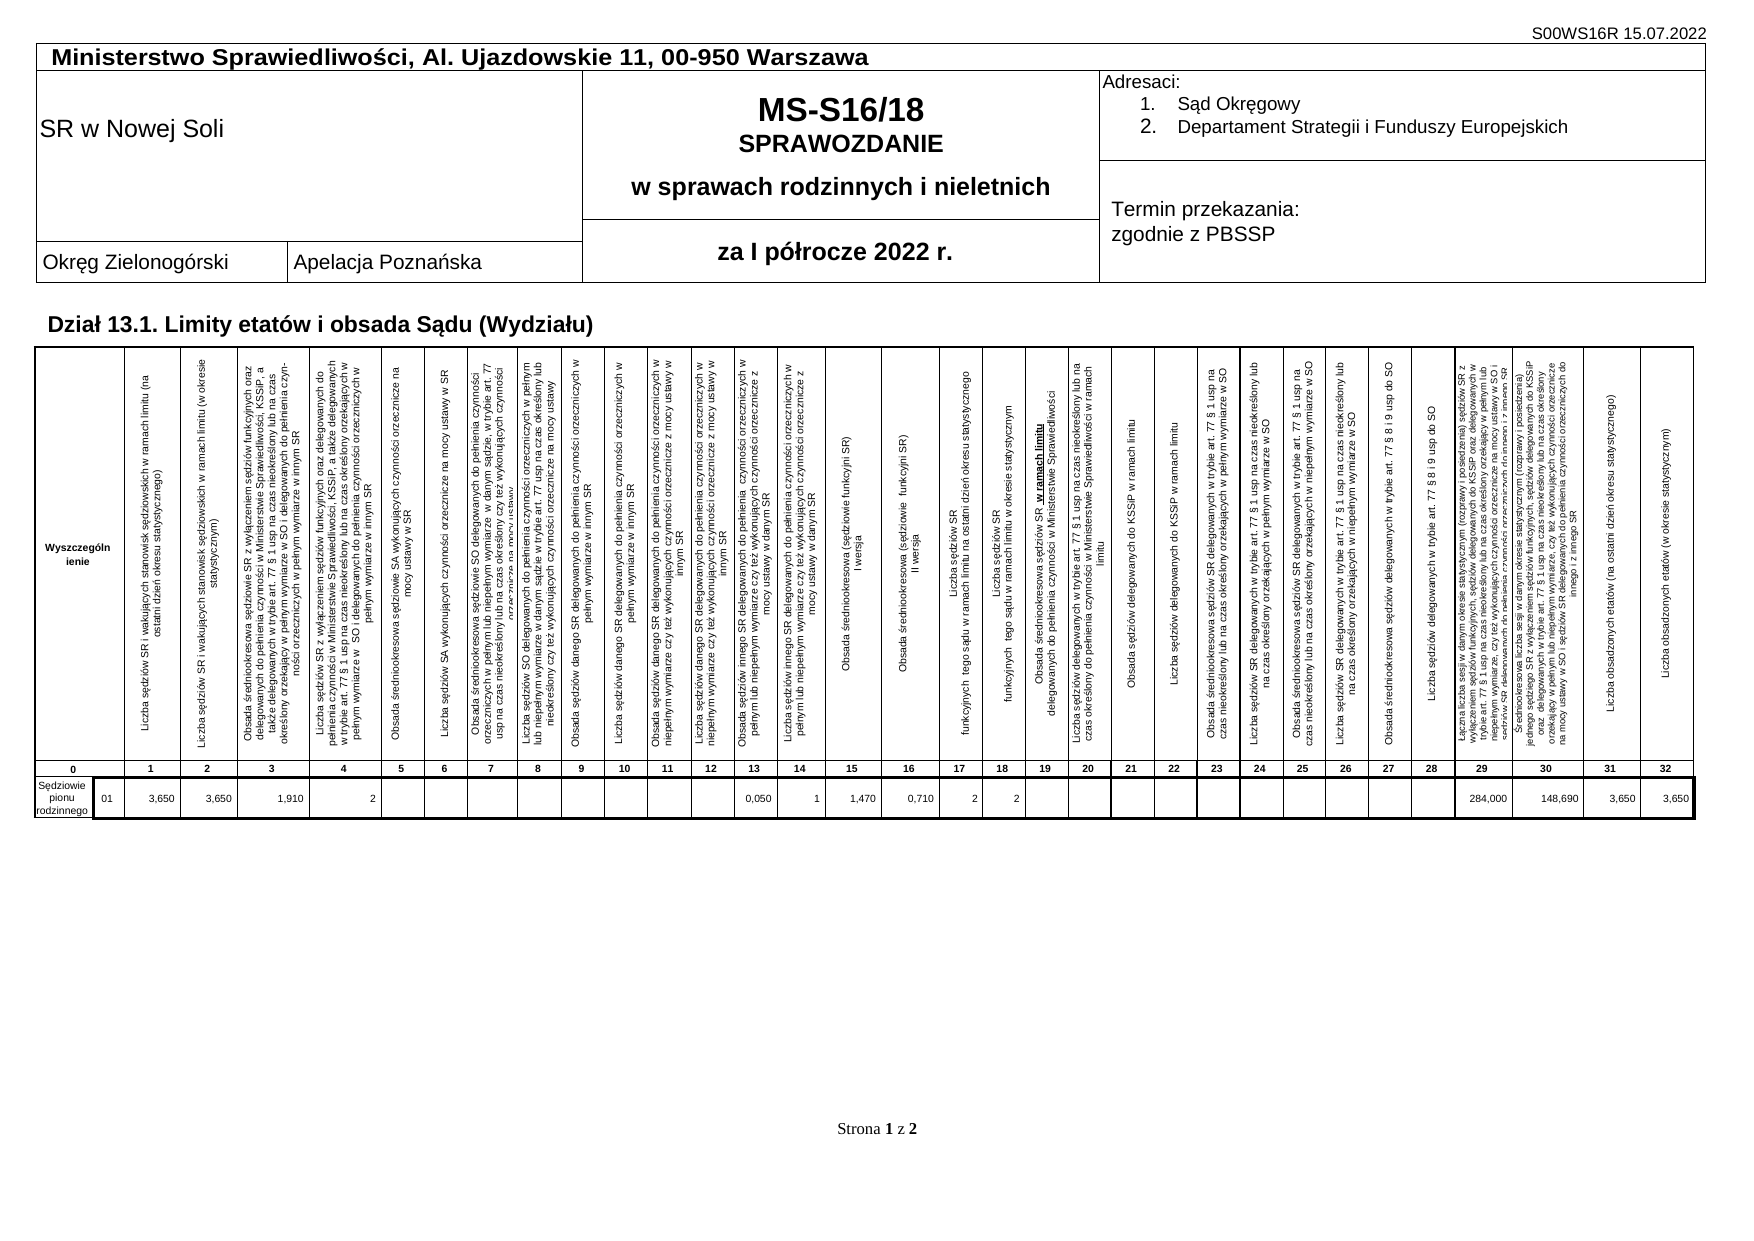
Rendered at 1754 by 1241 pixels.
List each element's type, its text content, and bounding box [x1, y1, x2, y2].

table_header Liczba sędziów innego SR delegowanych do pełnienia czynności orzeczniczych w pełnym lub niepełnym wymiarze czy też wykonujących czynności orzecznicze z mocy ustawy w danym SR [778, 348, 825, 760]
table_header Liczba sędziów danego SR delegowanych do pełnienia czynności orzeczniczych w pełnym wymiarze w innym SR [605, 348, 647, 760]
table_cell 16 [882, 761, 939, 776]
table_cell 13 [735, 761, 777, 776]
table_cell [1112, 779, 1154, 817]
table_cell 2 [310, 779, 381, 817]
table_cell Apelacja Poznańska [288, 242, 582, 282]
table_header Liczba sędziów SR delegowanych w trybie art. 77 § 1 usp na czas nieokreślony lub na czas określony orzekających w niepełnym wymiarze w SO [1326, 348, 1368, 760]
table_cell 12 [692, 761, 734, 776]
table_cell 148,690 [1513, 779, 1583, 817]
table_cell 3 [238, 761, 309, 776]
table_cell [648, 779, 691, 817]
table_cell [1069, 779, 1110, 817]
table_cell Okręg Zielonogórski [37, 242, 287, 282]
table_cell 8 [518, 761, 561, 776]
table_header Obsada sędziów delegowanych do KSSiP w ramach limitu [1112, 348, 1154, 760]
table_cell 01 [95, 779, 124, 817]
table_header Obsada średniookresowa sędziowie SO delegowanych do pełnienia czynności orzeczniczych w pełnym lub niepełnym wymiarze w danym sądzie, w trybie art. 77 usp na czas nieokreślony lub na czas określony czy też wykonujących czynności orzecznicze na mocy ustawy [468, 348, 517, 760]
table_cell 0 [36, 761, 124, 776]
table_cell [1412, 779, 1454, 817]
table_cell 284,000 [1456, 779, 1512, 817]
table_header Liczba sędziów SR i wakujących stanowisk sędziowskich w ramach limitu (na ostatni dzień okresu statystycznego) [125, 348, 180, 760]
text Dział 13.1. Limity etatów i obsada Sądu (Wydziału) [47, 314, 1707, 337]
table_cell [1026, 779, 1068, 817]
table_cell 21 [1112, 761, 1154, 776]
table_cell 2 [940, 779, 982, 817]
table_cell 14 [778, 761, 825, 776]
table_cell [425, 779, 467, 817]
table_cell Sędziowie pionu rodzinnego [36, 777, 92, 817]
table_header Obsada średniookresowa sędziów delegowanych w trybie art. 77 § 8 i 9 usp do SO [1369, 348, 1411, 760]
table_cell 2 [181, 761, 237, 776]
table_cell [605, 779, 647, 817]
table_cell [583, 220, 1099, 282]
table_cell 9 [562, 761, 604, 776]
table_cell 17 [940, 761, 982, 776]
table_cell 27 [1369, 761, 1411, 776]
table_cell [1241, 779, 1283, 817]
table_cell [1198, 779, 1239, 817]
table_cell 11 [648, 761, 691, 776]
table_header Liczba sędziów SR delegowanych w trybie art. 77 § 1 usp na czas nieokreślony lub na czas określony orzekających w pełnym wymiarze w SO [1241, 348, 1283, 760]
table_cell 23 [1198, 761, 1239, 776]
table_header Ministerstwo Sprawiedliwości, Al. Ujazdowskie 11, 00-950 Warszawa [37, 44, 1705, 70]
table_header Obsada średniookresowa sędziowie SA wykonujących czynności orzecznicze na mocy ustawy w SR [382, 348, 424, 760]
table_header Obsada średniookresowa (sędziowie funkcyjni SR) II wersja [882, 348, 939, 760]
table_header Liczba sędziów SO delegowanych do pełnienia czynności orzeczniczych w pełnym lub niepełnym wymiarze w danym sądzie w trybie art. 77 usp na czas określony lub nieokreślony czy też wykonujących czynności orzecznicze na mocy ustawy [518, 348, 561, 760]
table_header Liczba sędziów SR i wakujących stanowisk sędziowskich w ramach limitu (w okresie statystycznym) [181, 348, 237, 760]
table_cell 22 [1155, 761, 1196, 776]
table_cell [518, 779, 561, 817]
table_cell 25 [1284, 761, 1325, 776]
table_cell [468, 779, 517, 817]
table_cell 28 [1412, 761, 1454, 776]
table_cell [1326, 779, 1368, 817]
table_cell 4 [310, 761, 381, 776]
table_cell 24 [1241, 761, 1283, 776]
table_header Liczba sędziów SA wykonujących czynności orzecznicze na mocy ustawy w SR [425, 348, 467, 760]
table_cell 1 [778, 779, 825, 817]
table_header Liczba sędziów delegowanych w trybie art. 77 § 1 usp na czas nieokreślony lub na czas określony do pełnienia czynności w Ministerstwie Sprawiedliwości w ramach limitu [1069, 348, 1111, 760]
table_cell 19 [1026, 761, 1068, 776]
table_cell 30 [1513, 761, 1583, 776]
table_header Wyszczególnienie [36, 348, 124, 760]
table_header Liczba sędziów delegowanych do KSSiP w ramach limitu [1155, 348, 1197, 760]
table_cell Adresaci: Sąd Okręgowy Departament Strategii i Funduszy Europejskich [1100, 71, 1705, 160]
table_cell 29 [1456, 761, 1512, 776]
table_header Obsada średniookresowa sędziów SR delegowanych w trybie art. 77 § 1 usp na czas nieokreślony lub na czas określony orzekających w pełnym wymiarze w SO [1198, 348, 1239, 760]
table_cell 3,650 [181, 779, 237, 817]
table_header Liczba sędziów delegowanych w trybie art. 77 § 8 i 9 usp do SO [1412, 348, 1454, 760]
table_cell 0,050 [735, 779, 777, 817]
table_header Obsada średniookresowa sędziów SR delegowanych w trybie art. 77 § 1 usp na czas nieokreślony lub na czas określony orzekających w niepełnym wymiarze w SO [1284, 348, 1325, 760]
table_cell [562, 779, 604, 817]
table_cell 1,470 [826, 779, 881, 817]
table_header Obsada sędziów innego SR delegowanych do pełnienia czynności orzeczniczych w pełnym lub niepełnym wymiarze czy też wykonujących czynności orzecznicze z mocy ustawy w danym SR [735, 348, 777, 760]
table_cell 31 [1584, 761, 1640, 776]
table_cell 15 [826, 761, 881, 776]
table_cell 1,910 [238, 779, 309, 817]
table_header Liczba obsadzonych etatów (w okresie statystycznym) [1641, 348, 1693, 760]
table_cell [1284, 779, 1325, 817]
table_cell SR w Nowej Soli [37, 71, 582, 241]
table_cell 0,710 [882, 779, 939, 817]
table_header Obsada sędziów danego SR delegowanych do pełnienia czynności orzeczniczych w pełnym wymiarze w innym SR [562, 348, 604, 760]
table_cell 7 [468, 761, 517, 776]
table_cell [1369, 779, 1411, 817]
table_cell 1 [125, 761, 180, 776]
table_cell [692, 779, 734, 817]
table_cell 10 [605, 761, 647, 776]
table_cell 2 [983, 779, 1025, 817]
table_header Obsada średniookresowa sędziowie SR z wyłączeniem sędziów funkcyjnych oraz delegowanych do pełnienia czynności w Ministerstwie Sprawiedliwości, KSSiP, a także delegowanych w trybie art. 77 § 1 usp na czas nieokreślony lub na czas określony orzekający w pełnym wymiarze w SO i delegowanych do pełnienia czyn-ności orzeczniczych w pełnym wymiarze w innym SR [238, 348, 309, 760]
table_cell 3,650 [125, 779, 180, 817]
table_cell 26 [1326, 761, 1368, 776]
table_cell 20 [1069, 761, 1110, 776]
table_header Średniookresowa liczba sesji w danym okresie statystycznym (rozprawy i posiedzenia) jednego sędziego SR z wyłączeniem sędziów funkcyjnych, sędziów delegowanych do KSSiP oraz delegowanych w trybie art. 77 § 1 usp na czas nieokreślony lub na czas określony orzekający w pełnym lub niepełnym wymiarze, czy też wykonujących czynności orzecznicze na mocy ustawy w SO i sędziów SR delegowanych do pełnienia czynności orzeczniczych do innego i z innego SR [1513, 348, 1583, 760]
table_header Obsada sędziów danego SR delegowanych do pełnienia czynności orzeczniczych w niepełnym wymiarze czy też wykonujących czynności orzecznicze z mocy ustawy w innym SR [648, 348, 691, 760]
table_cell Termin przekazania: zgodnie z PBSSP [1100, 161, 1705, 282]
table_cell 5 [382, 761, 424, 776]
table_header Obsada średniookresowa sędziów SR w ramach limitu delegowanych do pełnienia czynności w Ministerstwie Sprawiedliwości [1026, 348, 1068, 760]
table_cell 32 [1641, 761, 1693, 776]
table_header Liczba obsadzonych etatów (na ostatni dzień okresu statystycznego) [1584, 348, 1640, 760]
table_header Liczba sędziów SR funkcyjnych tego sądu w ramach limitu w okresie statystycznym [983, 348, 1025, 760]
table_header Liczba sędziów SR z wyłączeniem sędziów funkcyjnych oraz delegowanych do pełnienia czynności w Ministerstwie Sprawiedliwości, KSSiP, a także delegowanych w trybie art. 77 § 1 usp na czas nieokreślony lub na czas określony orzekających w pełnym wymiarze w SO i delegowanych do pełnienia czynności orzeczniczych w pełnym wymiarze w innym SR [310, 348, 381, 760]
table_cell [1155, 779, 1196, 817]
table_cell 6 [425, 761, 467, 776]
table_header Obsada średniookresowa (sędziowie funkcyjni SR) I wersja [826, 348, 881, 760]
table_cell 18 [983, 761, 1025, 776]
table_header Liczba sędziów SR funkcyjnych tego sądu w ramach limitu na ostatni dzień okresu statystycznego [940, 348, 982, 760]
table_cell 3,650 [1584, 779, 1640, 817]
table_cell 3,650 [1641, 779, 1692, 817]
table_header Liczba sędziów danego SR delegowanych do pełnienia czynności orzeczniczych w niepełnym wymiarze czy też wykonujących czynności orzecznicze z mocy ustawy w innym SR [692, 348, 734, 760]
table_cell MS-S16/18 SPRAWOZDANIE w sprawach rodzinnych i nieletnich [583, 71, 1099, 219]
table_cell [382, 779, 424, 817]
